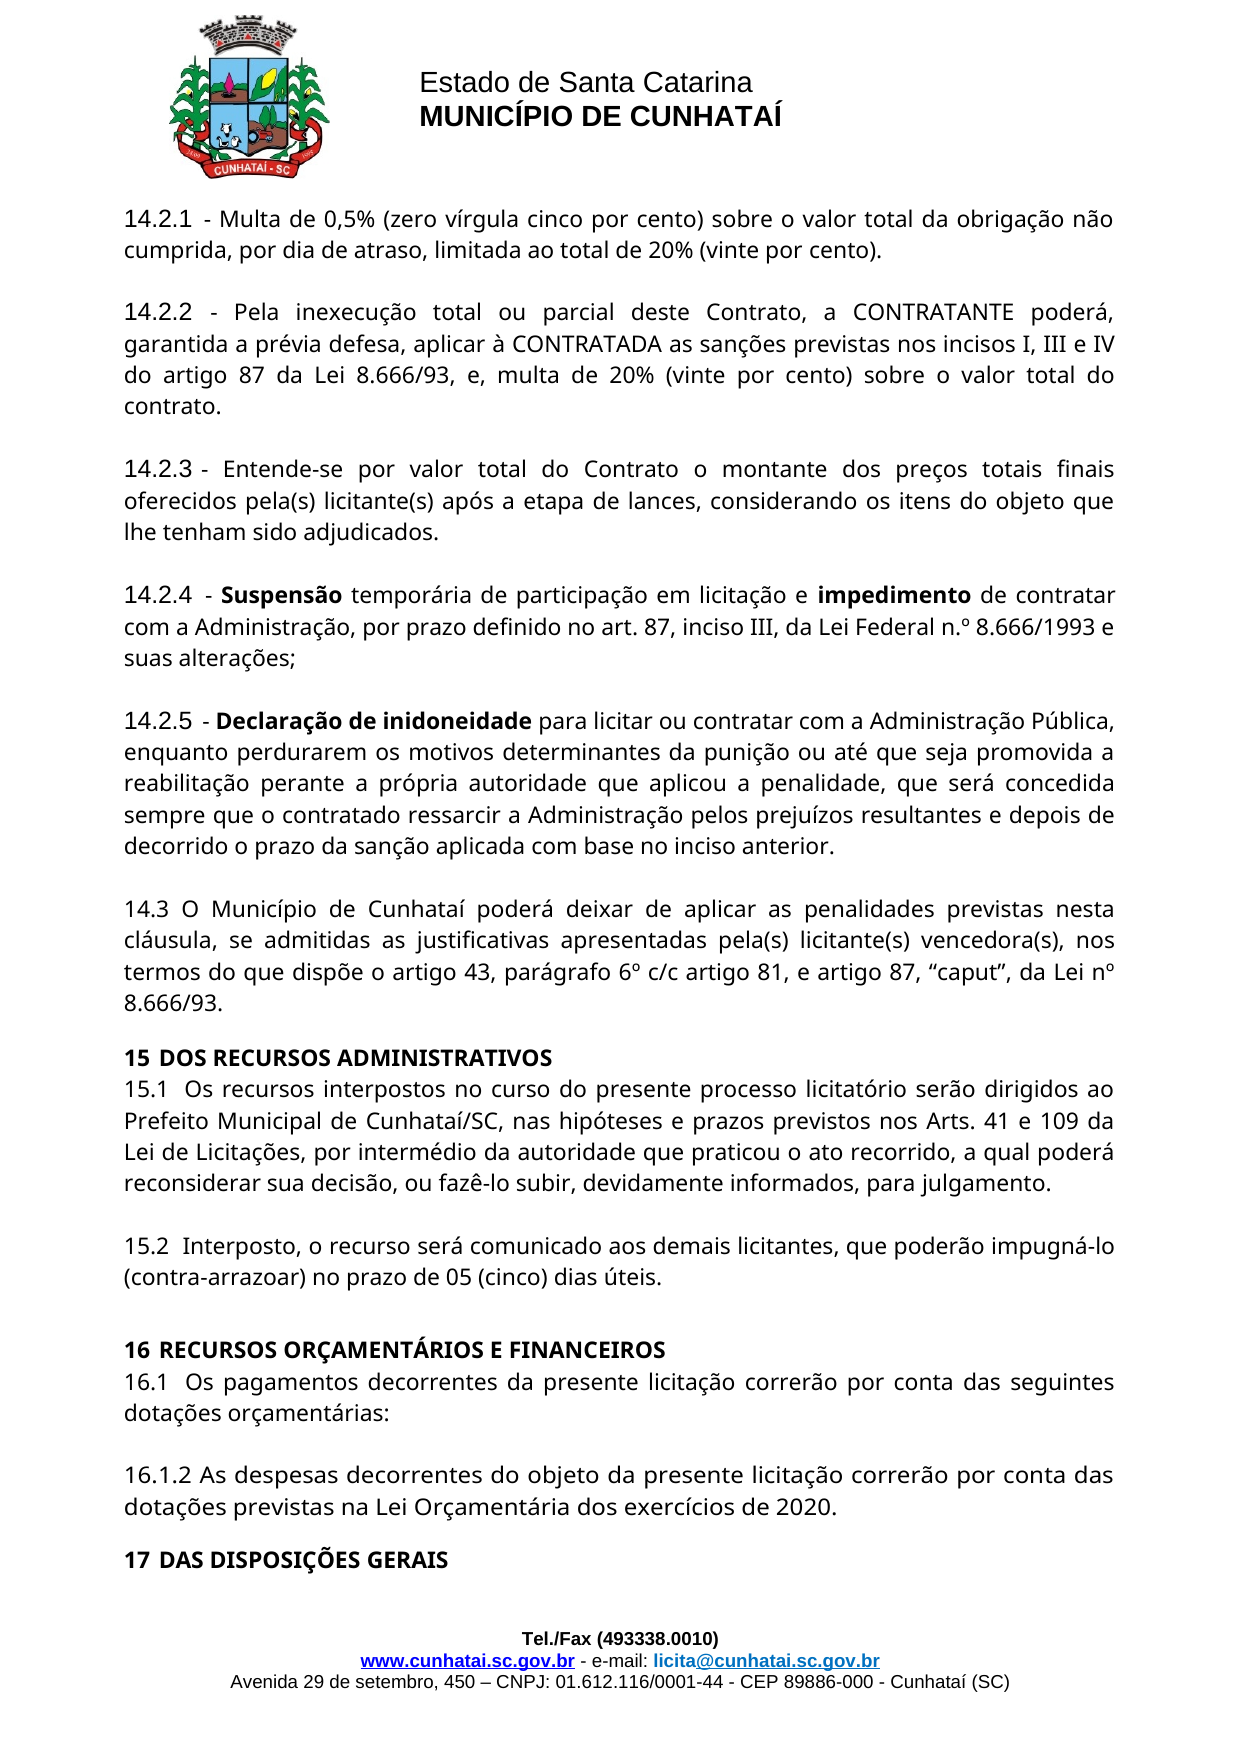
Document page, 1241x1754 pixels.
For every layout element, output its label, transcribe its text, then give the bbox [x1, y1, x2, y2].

list Os recursos interpostos no curso do presente processo licitatório serão dirigidos ao Prefeito Municipal de Cunhataí/SC, nas hipóteses e prazos previstos nos Arts. 41 e 109 da Lei de Licitações, por intermédio da autoridade que praticou o ato recorrido, a qual poderá reconsiderar sua decisão, ou fazê-lo subir, devidamente informados, para julgamento. [124, 1073, 1116, 1198]
list - Entende-se por valor total do Contrato o montante dos preços totais finais oferecidos pela(s) licitante(s) após a etapa de lances, considerando os itens do objeto que lhe tenham sido adjudicados. [124, 453, 1116, 547]
text 16.1.2 As despesas decorrentes do objeto da presente licitação correrão por conta das dotações previstas na Lei Orçamentária dos exercícios de 2020. [124, 1459, 1116, 1522]
list - Multa de 0,5% (zero vírgula cinco por cento) sobre o valor total da obrigação não cumprida, por dia de atraso, limitada ao total de 20% (vinte por cento). [124, 202, 1116, 265]
subtitle RECURSOS ORÇAMENTÁRIOS E FINANCEIROS [124, 1334, 1128, 1366]
picture [168, 15, 330, 179]
text 14.3 O Município de Cunhataí poderá deixar de aplicar as penalidades previstas nesta cláusula, se admitidas as justificativas apresentadas pela(s) licitante(s) vencedora(s), nos termos do que dispõe o artigo 43, parágrafo 6º c/c artigo 81, e artigo 87, “caput”, da Lei nº 8.666/93. [124, 893, 1116, 1018]
list - Pela inexecução total ou parcial deste Contrato, a CONTRATANTE poderá, garantida a prévia defesa, aplicar à CONTRATADA as sanções previstas nos incisos I, III e IV do artigo 87 da Lei 8.666/93, e, multa de 20% (vinte por cento) sobre o valor total do contrato. [124, 296, 1116, 421]
list Os pagamentos decorrentes da presente licitação correrão por conta das seguintes dotações orçamentárias: [124, 1366, 1115, 1428]
subtitle DAS DISPOSIÇÕES GERAIS [124, 1544, 1128, 1576]
list Interposto, o recurso será comunicado aos demais licitantes, que poderão impugná-lo (contra-arrazoar) no prazo de 05 (cinco) dias úteis. [124, 1229, 1116, 1292]
subtitle DOS RECURSOS ADMINISTRATIVOS [124, 1042, 1128, 1073]
list - Suspensão temporária de participação em licitação e impedimento de contratar com a Administração, por prazo definido no art. 87, inciso III, da Lei Federal n.º 8.666/1993 e suas alterações; [124, 579, 1116, 673]
list - Declaração de inidoneidade para licitar ou contratar com a Administração Pública, enquanto perdurarem os motivos determinantes da punição ou até que seja promovida a reabilitação perante a própria autoridade que aplicou a penalidade, que será concedida sempre que o contratado ressarcir a Administração pelos prejuízos resultantes e depois de decorrido o prazo da sanção aplicada com base no inciso anterior. [124, 705, 1116, 861]
